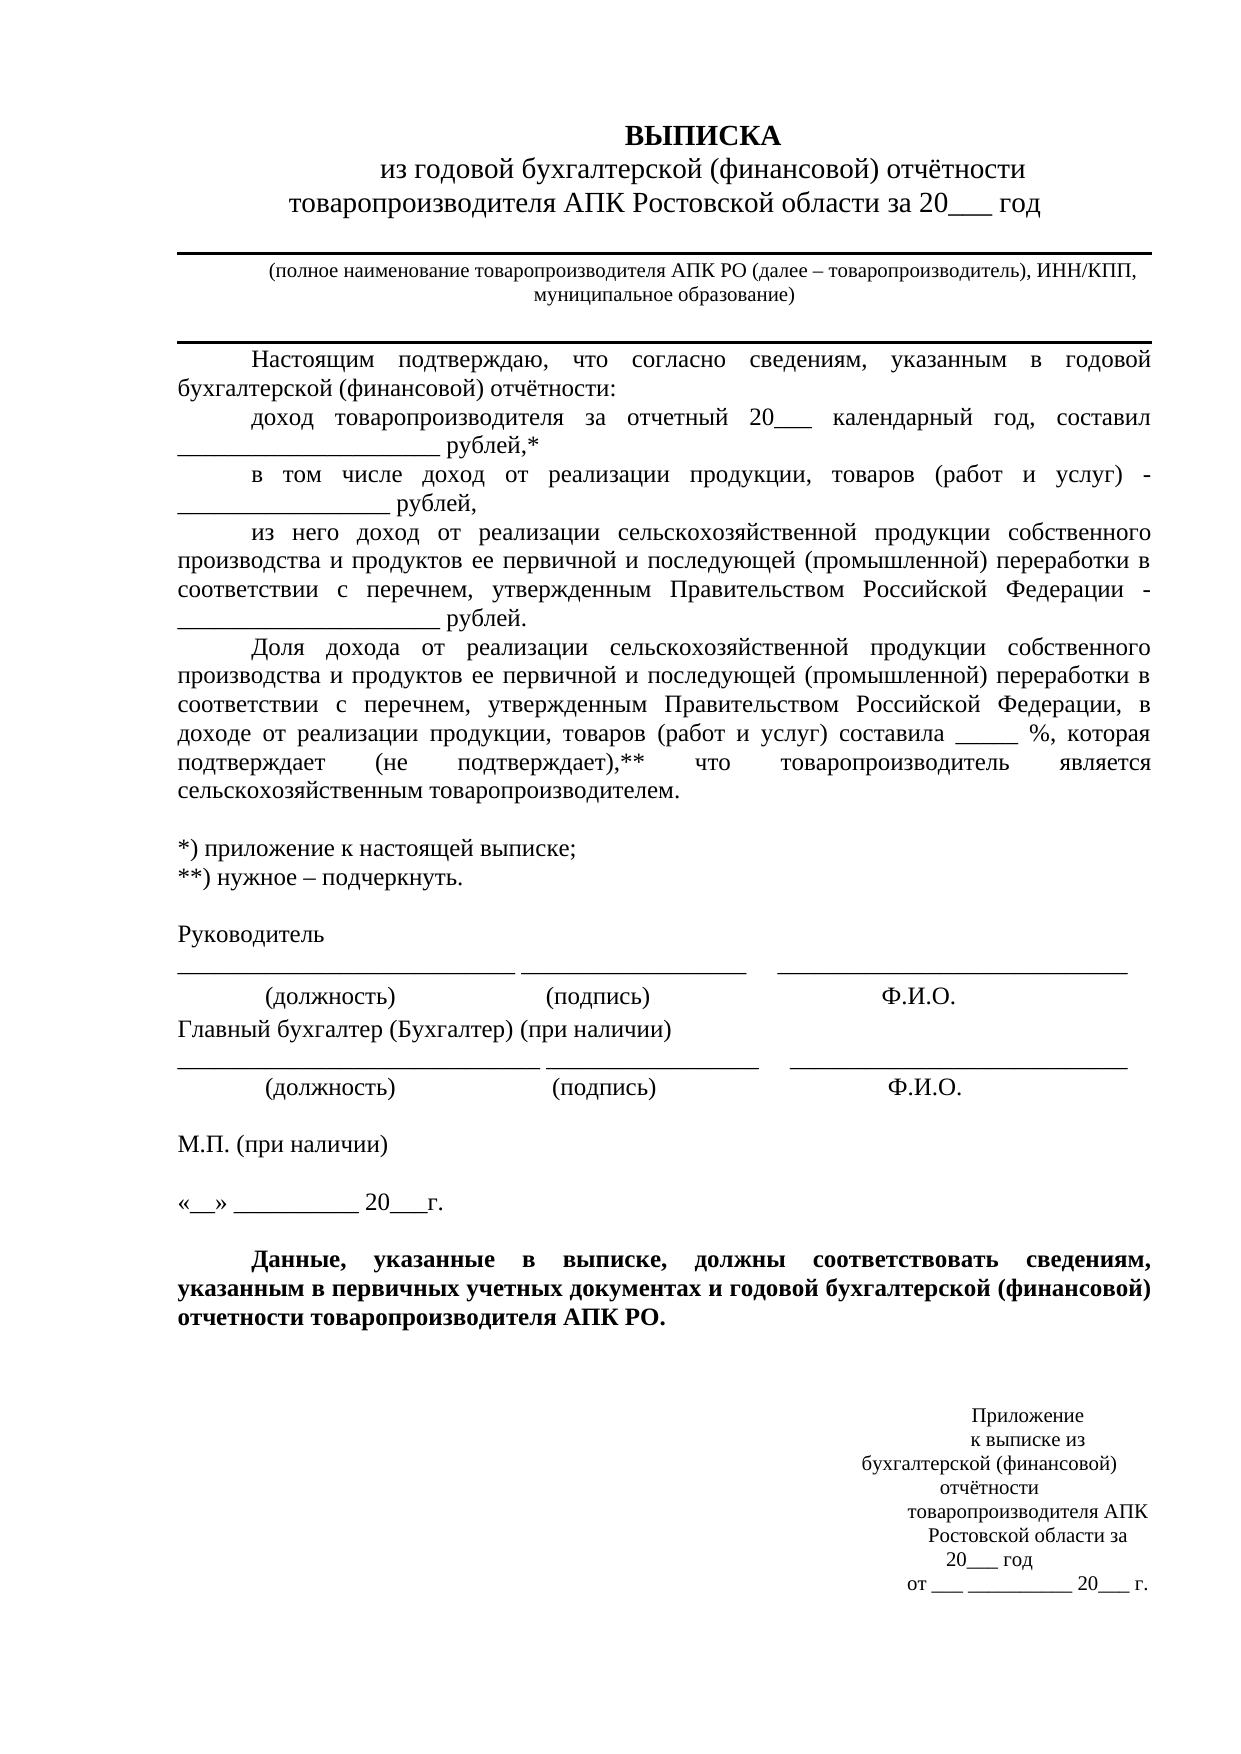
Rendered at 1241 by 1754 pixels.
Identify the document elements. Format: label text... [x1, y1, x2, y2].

text Руководитель [177, 919, 1152, 948]
text ВЫПИСКА [177, 118, 1152, 152]
text из годовой бухгалтерской (финансовой) отчётности товаропроизводителя АПК Ростовской области за 20___ год [177, 152, 1152, 219]
text от ___ __________ 20___ г. [827, 1571, 1152, 1595]
text из него доход от реализации сельскохозяйственной продукции собственного производства и продуктов ее первичной и последующей (промышленной) переработки в соответствии с перечнем, утвержденным Правительством Российской Федерации - _____________________ рублей. [177, 517, 1152, 632]
text «__» __________ 20___г. [177, 1187, 1152, 1215]
text Главный бухгалтер (Бухгалтер) (при наличии) [177, 1014, 1152, 1043]
text в том числе доход от реализации продукции, товаров (работ и услуг) - _________________ рублей, [177, 459, 1152, 517]
text М.П. (при наличии) [177, 1129, 1152, 1158]
text Настоящим подтверждаю, что согласно сведениям, указанным в годовой бухгалтерской (финансовой) отчётности: [177, 344, 1152, 402]
text (должность) (подпись) Ф.И.О. [177, 1072, 1152, 1100]
text (полное наименование товаропроизводителя АПК РО (далее – товаропроизводитель), ИНН/КПП, муниципальное образование) [177, 255, 1152, 306]
text Приложение [827, 1403, 1152, 1427]
text Доля дохода от реализации сельскохозяйственной продукции собственного производства и продуктов ее первичной и последующей (промышленной) переработки в соответствии с перечнем, утвержденным Правительством Российской Федерации, в доходе от реализации продукции, товаров (работ и услуг) составила _____ %, которая подтверждает (не подтверждает),** что товаропроизводитель является сельскохозяйственным товаропроизводителем. [177, 632, 1152, 804]
text **) нужное – подчеркнуть. [177, 862, 1152, 891]
text доход товаропроизводителя за отчетный 20___ календарный год, составил _____________________ рублей,* [177, 402, 1152, 459]
text *) приложение к настоящей выписке; [177, 833, 1152, 862]
text Ростовской области за 20___ год [827, 1523, 1152, 1571]
text товаропроизводителя АПК [827, 1499, 1152, 1523]
text (должность) (подпись) Ф.И.О. [177, 981, 1152, 1010]
text к выписке из бухгалтерской (финансовой) отчётности [827, 1427, 1152, 1499]
text Данные, указанные в выписке, должны соответствовать сведениям, указанным в первичных учетных документах и годовой бухгалтерской (финансовой) отчетности товаропроизводителя АПК РО. [177, 1244, 1152, 1330]
text ___________________________ __________________ ____________________________ [177, 948, 1152, 977]
text _____________________________ _________________ ___________________________ [177, 1043, 1152, 1072]
